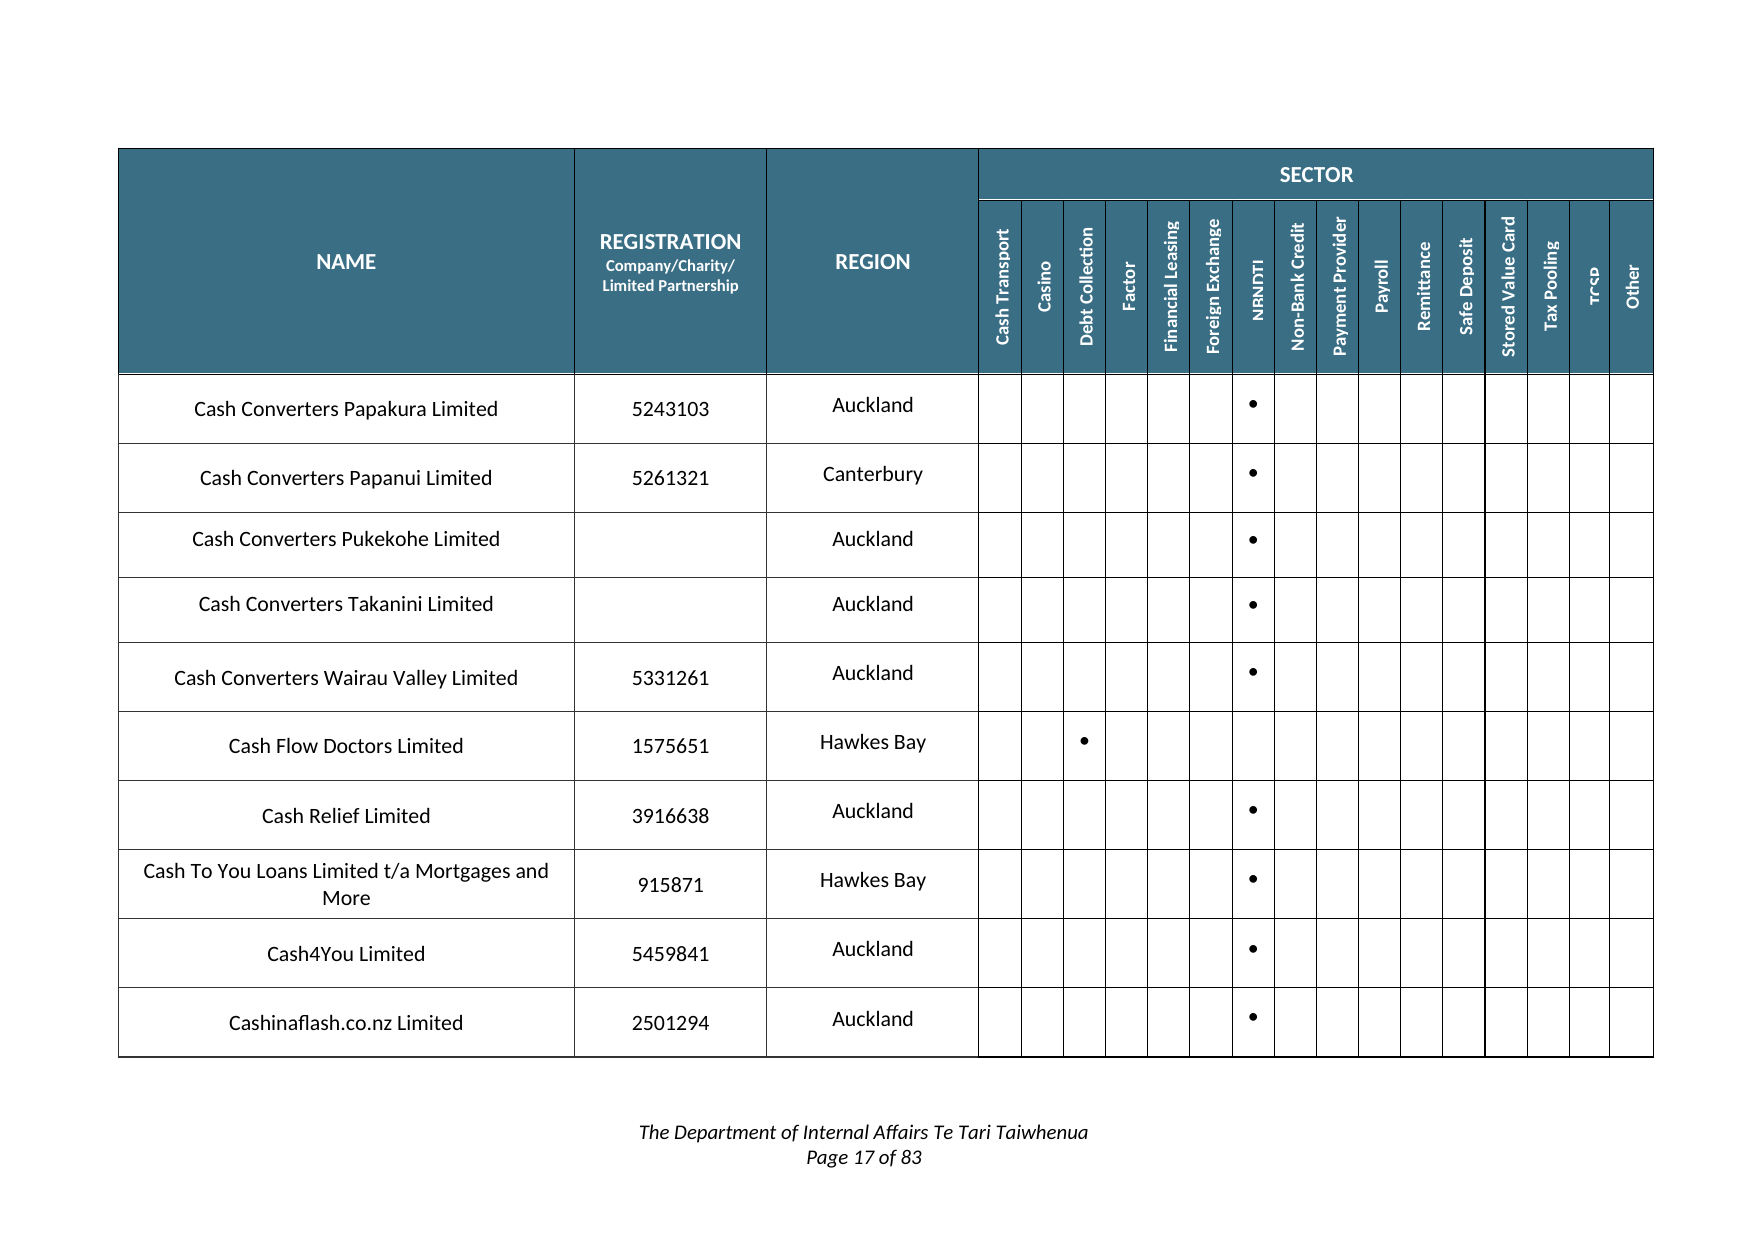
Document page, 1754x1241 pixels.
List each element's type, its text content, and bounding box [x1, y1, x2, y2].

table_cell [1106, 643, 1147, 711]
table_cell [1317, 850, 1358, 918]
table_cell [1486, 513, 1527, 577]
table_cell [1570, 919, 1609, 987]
table_cell Stored Value Card [1486, 201, 1527, 373]
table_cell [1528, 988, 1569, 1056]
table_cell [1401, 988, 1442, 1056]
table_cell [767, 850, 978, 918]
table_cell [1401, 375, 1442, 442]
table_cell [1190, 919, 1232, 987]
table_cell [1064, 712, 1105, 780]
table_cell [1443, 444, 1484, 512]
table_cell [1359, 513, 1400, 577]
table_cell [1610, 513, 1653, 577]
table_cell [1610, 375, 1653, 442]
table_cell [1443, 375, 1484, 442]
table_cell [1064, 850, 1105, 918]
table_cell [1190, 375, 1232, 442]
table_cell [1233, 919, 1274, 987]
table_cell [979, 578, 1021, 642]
table_cell Debt Collection [1064, 201, 1105, 373]
table_header SECTOR [979, 149, 1653, 199]
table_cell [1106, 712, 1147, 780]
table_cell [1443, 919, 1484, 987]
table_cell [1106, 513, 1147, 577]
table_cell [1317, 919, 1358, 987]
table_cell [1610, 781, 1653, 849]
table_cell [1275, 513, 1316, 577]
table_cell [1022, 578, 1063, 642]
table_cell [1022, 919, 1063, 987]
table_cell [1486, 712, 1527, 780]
table_cell Foreign Exchange [1190, 201, 1232, 373]
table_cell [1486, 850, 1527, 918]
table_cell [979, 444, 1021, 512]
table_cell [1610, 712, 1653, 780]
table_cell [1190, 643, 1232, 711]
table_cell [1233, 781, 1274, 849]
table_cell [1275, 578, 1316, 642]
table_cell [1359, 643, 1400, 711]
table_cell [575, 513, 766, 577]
table_cell Financial Leasing [1148, 201, 1189, 373]
table_header REGISTRATION Company/Charity/ Limited Partnership [575, 149, 766, 373]
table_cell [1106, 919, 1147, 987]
table_header NAME [119, 149, 574, 373]
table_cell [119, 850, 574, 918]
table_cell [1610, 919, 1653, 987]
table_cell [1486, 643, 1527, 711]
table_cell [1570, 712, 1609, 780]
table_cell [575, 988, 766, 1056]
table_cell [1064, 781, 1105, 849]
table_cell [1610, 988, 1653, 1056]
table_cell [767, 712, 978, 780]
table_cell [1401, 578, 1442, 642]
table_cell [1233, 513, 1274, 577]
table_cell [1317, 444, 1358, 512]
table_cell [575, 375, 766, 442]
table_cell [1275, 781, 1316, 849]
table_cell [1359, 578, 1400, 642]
table_cell Remittance [1401, 201, 1442, 373]
table_cell Factor [1106, 201, 1147, 373]
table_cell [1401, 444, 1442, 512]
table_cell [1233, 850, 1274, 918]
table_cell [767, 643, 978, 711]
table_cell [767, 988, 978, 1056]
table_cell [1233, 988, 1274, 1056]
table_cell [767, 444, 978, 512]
table_header REGION [767, 149, 978, 373]
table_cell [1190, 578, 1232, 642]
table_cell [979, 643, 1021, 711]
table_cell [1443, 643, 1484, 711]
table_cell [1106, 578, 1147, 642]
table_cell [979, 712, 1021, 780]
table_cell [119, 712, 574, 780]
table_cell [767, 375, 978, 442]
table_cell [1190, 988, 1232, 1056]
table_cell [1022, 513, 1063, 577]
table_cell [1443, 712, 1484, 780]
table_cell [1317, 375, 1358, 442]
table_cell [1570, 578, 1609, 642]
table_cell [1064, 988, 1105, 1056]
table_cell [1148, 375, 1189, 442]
table_cell Cash Transport [979, 201, 1021, 373]
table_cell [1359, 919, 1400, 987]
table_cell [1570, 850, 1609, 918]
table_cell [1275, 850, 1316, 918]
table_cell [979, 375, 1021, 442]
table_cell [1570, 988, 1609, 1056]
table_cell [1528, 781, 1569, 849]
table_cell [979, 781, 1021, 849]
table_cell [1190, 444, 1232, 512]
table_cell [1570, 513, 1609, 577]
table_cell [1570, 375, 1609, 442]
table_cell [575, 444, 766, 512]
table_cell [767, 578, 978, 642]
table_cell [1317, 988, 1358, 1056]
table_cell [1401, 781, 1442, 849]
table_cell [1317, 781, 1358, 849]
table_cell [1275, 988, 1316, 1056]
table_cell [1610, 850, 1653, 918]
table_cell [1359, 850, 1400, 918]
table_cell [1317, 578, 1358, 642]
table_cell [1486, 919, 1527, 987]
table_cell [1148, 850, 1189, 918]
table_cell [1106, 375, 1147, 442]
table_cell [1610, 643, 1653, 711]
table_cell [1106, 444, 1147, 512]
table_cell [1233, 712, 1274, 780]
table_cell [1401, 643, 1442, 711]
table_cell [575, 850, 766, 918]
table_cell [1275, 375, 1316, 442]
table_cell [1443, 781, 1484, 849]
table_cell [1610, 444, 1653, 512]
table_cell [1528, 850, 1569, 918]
table_cell Tax Pooling [1528, 201, 1569, 373]
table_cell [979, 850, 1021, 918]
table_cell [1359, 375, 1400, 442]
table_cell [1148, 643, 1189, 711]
table_cell Non-Bank Credit Card [1275, 201, 1316, 373]
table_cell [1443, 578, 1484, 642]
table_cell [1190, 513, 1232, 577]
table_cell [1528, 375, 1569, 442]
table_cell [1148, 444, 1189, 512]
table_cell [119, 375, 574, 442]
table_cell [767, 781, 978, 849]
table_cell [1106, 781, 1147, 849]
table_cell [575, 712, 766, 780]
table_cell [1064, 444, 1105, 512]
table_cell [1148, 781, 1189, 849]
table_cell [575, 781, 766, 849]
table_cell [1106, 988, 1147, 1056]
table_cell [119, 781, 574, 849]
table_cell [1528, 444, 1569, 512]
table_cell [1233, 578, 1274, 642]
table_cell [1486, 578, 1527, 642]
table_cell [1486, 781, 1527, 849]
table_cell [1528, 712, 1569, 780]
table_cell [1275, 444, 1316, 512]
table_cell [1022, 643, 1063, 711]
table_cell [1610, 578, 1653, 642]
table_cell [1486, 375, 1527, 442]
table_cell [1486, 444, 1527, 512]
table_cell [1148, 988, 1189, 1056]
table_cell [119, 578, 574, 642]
table_cell Payment Provider [1317, 201, 1358, 373]
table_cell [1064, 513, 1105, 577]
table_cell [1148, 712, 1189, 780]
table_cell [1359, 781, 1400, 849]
table_cell Casino [1022, 201, 1063, 373]
table_cell Safe Deposit [1443, 201, 1484, 373]
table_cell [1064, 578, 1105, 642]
table_cell NBNDTL [1233, 201, 1274, 373]
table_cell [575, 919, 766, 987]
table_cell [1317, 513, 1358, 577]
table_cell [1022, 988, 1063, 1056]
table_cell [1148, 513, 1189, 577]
table_cell Other [1610, 201, 1653, 373]
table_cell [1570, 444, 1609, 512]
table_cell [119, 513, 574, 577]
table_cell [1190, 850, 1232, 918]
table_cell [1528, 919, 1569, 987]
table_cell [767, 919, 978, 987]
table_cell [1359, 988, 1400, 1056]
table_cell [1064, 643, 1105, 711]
table_cell Payroll [1359, 201, 1400, 373]
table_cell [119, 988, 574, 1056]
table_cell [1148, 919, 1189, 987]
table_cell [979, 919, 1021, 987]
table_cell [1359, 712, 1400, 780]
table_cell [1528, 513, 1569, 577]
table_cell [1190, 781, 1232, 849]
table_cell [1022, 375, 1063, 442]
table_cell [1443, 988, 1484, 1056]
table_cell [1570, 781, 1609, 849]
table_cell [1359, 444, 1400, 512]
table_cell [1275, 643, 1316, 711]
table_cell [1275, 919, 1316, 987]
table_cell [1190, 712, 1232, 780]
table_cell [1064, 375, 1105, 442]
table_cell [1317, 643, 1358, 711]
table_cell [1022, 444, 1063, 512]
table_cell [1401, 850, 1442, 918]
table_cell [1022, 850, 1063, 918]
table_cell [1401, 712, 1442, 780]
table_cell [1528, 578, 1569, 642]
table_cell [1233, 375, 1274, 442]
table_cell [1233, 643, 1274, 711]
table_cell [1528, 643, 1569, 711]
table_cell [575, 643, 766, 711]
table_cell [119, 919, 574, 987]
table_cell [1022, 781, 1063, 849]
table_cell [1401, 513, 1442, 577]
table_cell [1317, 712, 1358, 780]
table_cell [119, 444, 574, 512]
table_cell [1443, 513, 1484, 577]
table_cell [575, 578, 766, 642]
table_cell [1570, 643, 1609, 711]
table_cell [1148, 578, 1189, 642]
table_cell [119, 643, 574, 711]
table_cell TCSP [1570, 201, 1609, 373]
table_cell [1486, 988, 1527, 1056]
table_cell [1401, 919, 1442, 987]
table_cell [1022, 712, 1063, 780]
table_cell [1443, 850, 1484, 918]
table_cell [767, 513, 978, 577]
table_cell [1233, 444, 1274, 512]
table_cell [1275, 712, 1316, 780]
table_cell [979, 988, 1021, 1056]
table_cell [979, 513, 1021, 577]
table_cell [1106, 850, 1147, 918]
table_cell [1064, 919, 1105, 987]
